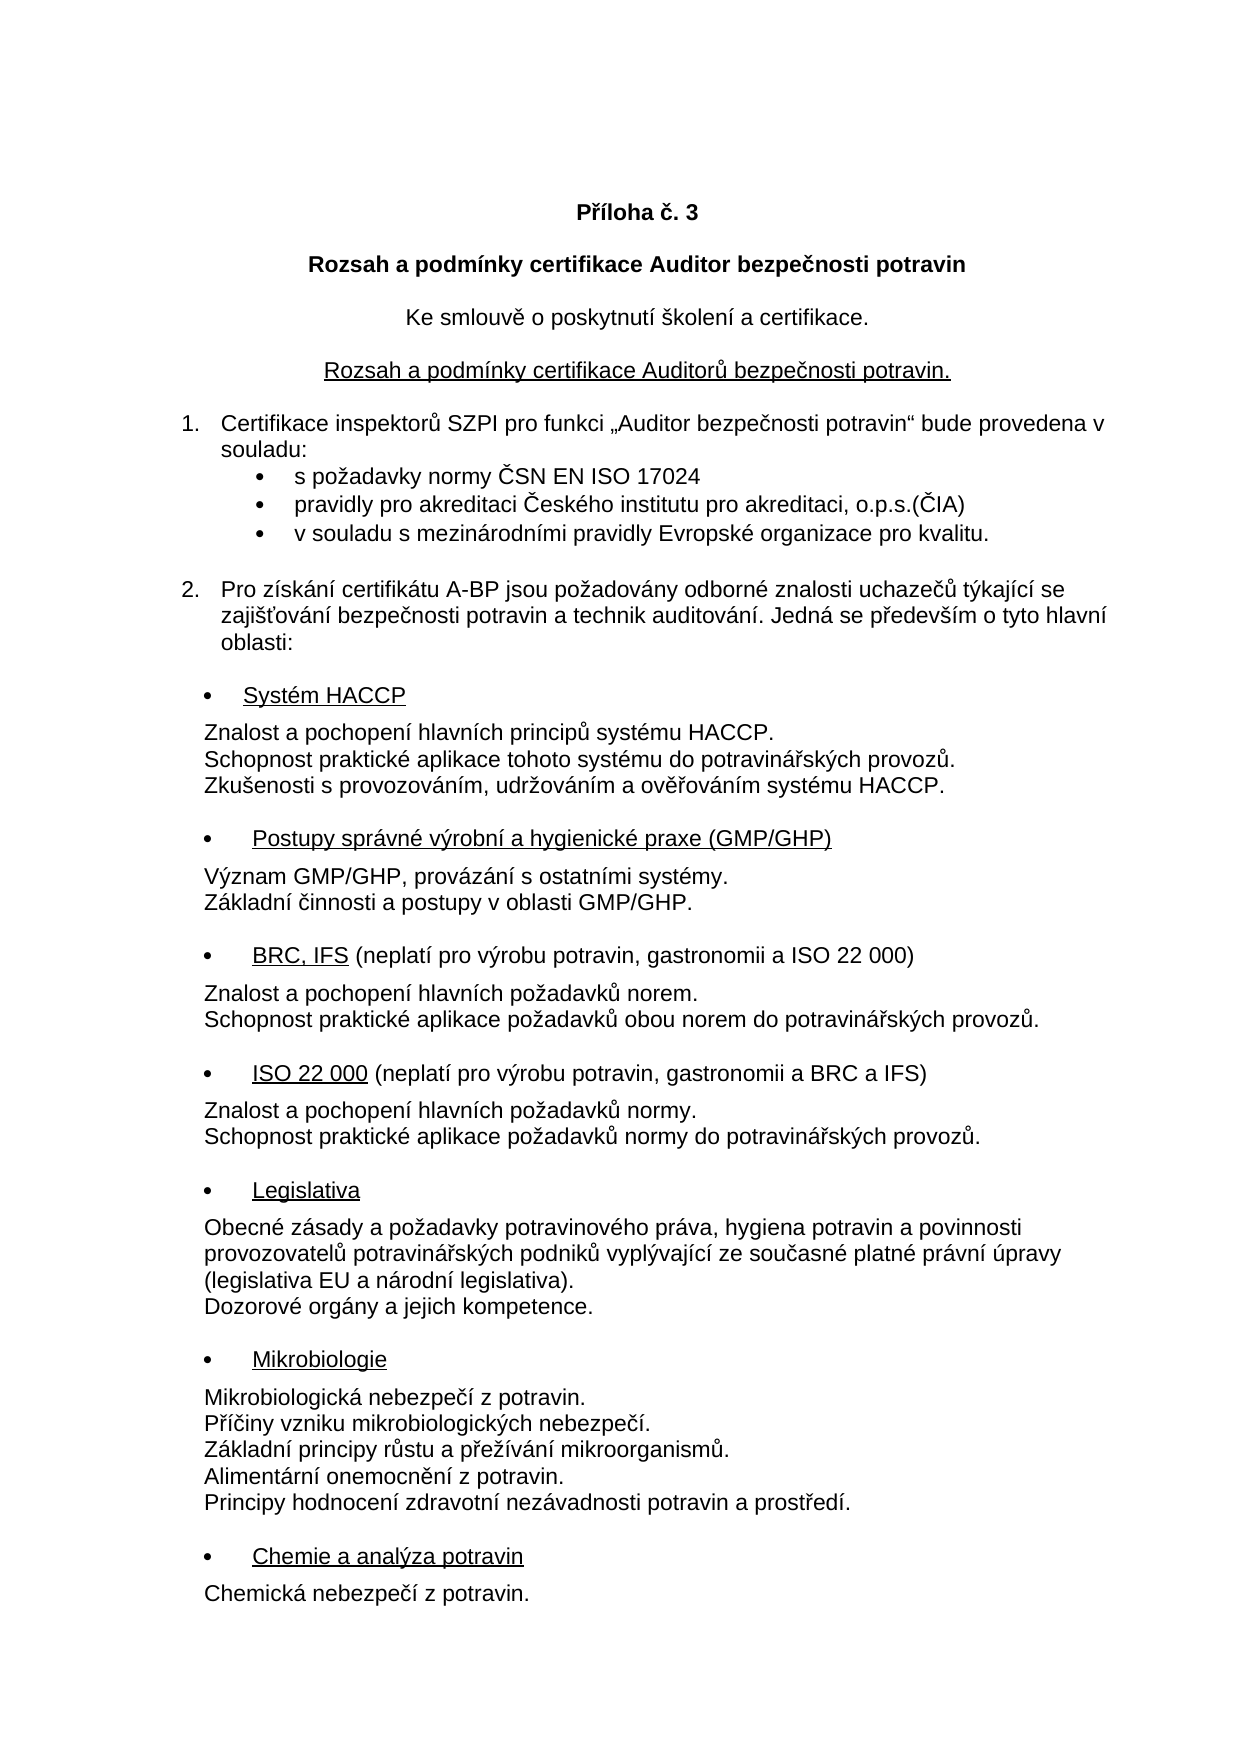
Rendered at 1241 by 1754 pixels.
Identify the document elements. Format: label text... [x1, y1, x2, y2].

text Příčiny vzniku mikrobiologických nebezpečí. [125, 1410, 1149, 1436]
list Legislativa [125, 1177, 1149, 1203]
text Rozsah a podmínky certifikace Auditor bezpečnosti potravin [125, 251, 1149, 278]
list pravidly pro akreditaci Českého institutu pro akreditaci, o.p.s.(ČIA) [256, 491, 1149, 518]
text Mikrobiologická nebezpečí z potravin. [125, 1384, 1149, 1410]
list Pro získání certifikátu A-BP jsou požadovány odborné znalosti uchazečů týkající se zajišťování bezpečnosti potravin a technik auditování. Jedná se především o tyto hlavní oblasti: [181, 576, 1149, 655]
list s požadavky normy ČSN EN ISO 17024 [256, 463, 1149, 489]
list Mikrobiologie [125, 1346, 1149, 1373]
text Příloha č. 3 [125, 198, 1149, 225]
text Ke smlouvě o poskytnutí školení a certifikace. [125, 304, 1149, 330]
list Systém HACCP [125, 682, 1149, 708]
text Schopnost praktické aplikace požadavků normy do potravinářských provozů. [125, 1123, 1149, 1149]
list Certifikace inspektorů SZPI pro funkci „Auditor bezpečnosti potravin“ bude provedena v souladu: [181, 410, 1149, 463]
list BRC, IFS (neplatí pro výrobu potravin, gastronomii a ISO 22 000) [125, 942, 1149, 969]
list ISO 22 000 (neplatí pro výrobu potravin, gastronomii a BRC a IFS) [125, 1059, 1149, 1086]
text Rozsah a podmínky certifikace Auditorů bezpečnosti potravin. [125, 357, 1149, 383]
text Principy hodnocení zdravotní nezávadnosti potravin a prostředí. [125, 1489, 1149, 1516]
text Obecné zásady a požadavky potravinového práva, hygiena potravin a povinnosti provozovatelů potravinářských podniků vyplývající ze současné platné právní úpravy (legislativa EU a národní legislativa). [204, 1214, 1149, 1293]
text Alimentární onemocnění z potravin. [125, 1463, 1149, 1489]
list Postupy správné výrobní a hygienické praxe (GMP/GHP) [125, 825, 1149, 852]
text Základní činnosti a postupy v oblasti GMP/GHP. [125, 889, 1149, 915]
text Schopnost praktické aplikace požadavků obou norem do potravinářských provozů. [125, 1006, 1149, 1032]
list v souladu s mezinárodními pravidly Evropské organizace pro kvalitu. [256, 520, 1149, 546]
text Chemická nebezpečí z potravin. [125, 1580, 1149, 1606]
text Význam GMP/GHP, provázání s ostatními systémy. [125, 863, 1149, 889]
text Základní principy růstu a přežívání mikroorganismů. [125, 1436, 1149, 1463]
text Znalost a pochopení hlavních principů systému HACCP. [125, 719, 1149, 746]
text Zkušenosti s provozováním, udržováním a ověřováním systému HACCP. [125, 772, 1149, 798]
text Znalost a pochopení hlavních požadavků norem. [125, 980, 1149, 1006]
text Schopnost praktické aplikace tohoto systému do potravinářských provozů. [125, 746, 1149, 772]
text Znalost a pochopení hlavních požadavků normy. [125, 1097, 1149, 1123]
text Dozorové orgány a jejich kompetence. [125, 1293, 1149, 1319]
list Chemie a analýza potravin [125, 1543, 1149, 1569]
